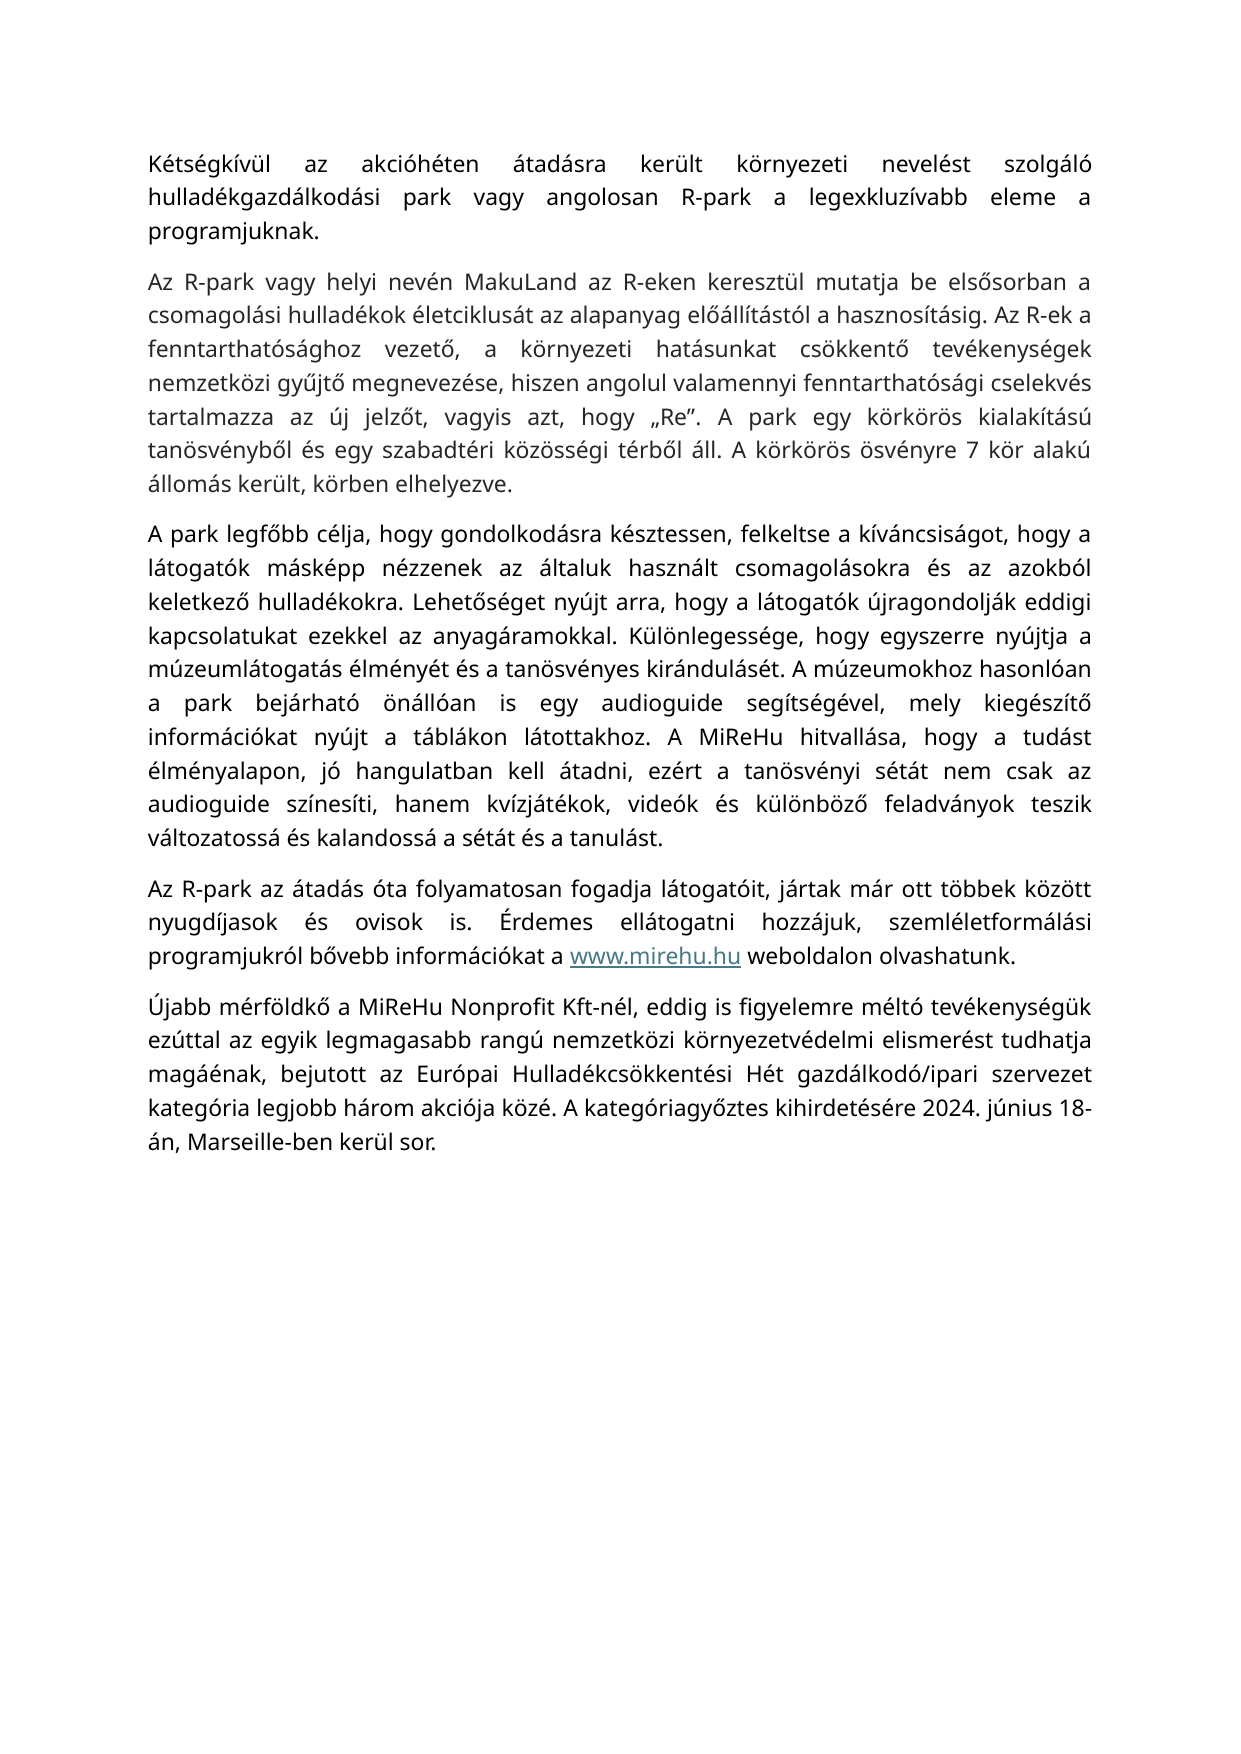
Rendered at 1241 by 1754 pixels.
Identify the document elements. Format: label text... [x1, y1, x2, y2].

text Újabb mérföldkő a MiReHu Nonprofit Kft-nél, eddig is figyelemre méltó tevékenységük ezúttal az egyik legmagasabb rangú nemzetközi környezetvédelmi elismerést tudhatja magáénak, bejutott az Európai Hulladékcsökkentési Hét gazdálkodó/ipari szervezet kategória legjobb három akciója közé. A kategóriagyőztes kihirdetésére 2024. június 18-án, Marseille-ben kerül sor. [148, 991, 1093, 1157]
text A park legfőbb célja, hogy gondolkodásra késztessen, felkeltse a kíváncsiságot, hogy a látogatók másképp nézzenek az általuk használt csomagolásokra és az azokból keletkező hulladékokra. Lehetőséget nyújt arra, hogy a látogatók újragondolják eddigi kapcsolatukat ezekkel az anyagáramokkal. Különlegessége, hogy egyszerre nyújtja a múzeumlátogatás élményét és a tanösvényes kirándulásét. A múzeumokhoz hasonlóan a park bejárható önállóan is egy audioguide segítségével, mely kiegészítő információkat nyújt a táblákon látottakhoz. A MiReHu hitvallása, hogy a tudást élményalapon, jó hangulatban kell átadni, ezért a tanösvényi sétát nem csak az audioguide színesíti, hanem kvízjátékok, videók és különböző feladványok teszik változatossá és kalandossá a sétát és a tanulást. [148, 518, 1093, 853]
text Kétségkívül az akcióhéten átadásra került környezeti nevelést szolgáló hulladékgazdálkodási park vagy angolosan R-park a legexkluzívabb eleme a programjuknak. [148, 148, 1093, 246]
text Az R-park az átadás óta folyamatosan fogadja látogatóit, jártak már ott többek között nyugdíjasok és ovisok is. Érdemes ellátogatni hozzájuk, szemléletformálási programjukról bővebb információkat a www.mirehu.hu weboldalon olvashatunk. [148, 873, 1093, 971]
text Az R-park vagy helyi nevén MakuLand az R-eken keresztül mutatja be elsősorban a csomagolási hulladékok életciklusát az alapanyag előállítástól a hasznosításig. Az R-ek a fenntarthatósághoz vezető, a környezeti hatásunkat csökkentő tevékenységek nemzetközi gyűjtő megnevezése, hiszen angolul valamennyi fenntarthatósági cselekvés tartalmazza az új jelzőt, vagyis azt, hogy „Re”. A park egy körkörös kialakítású tanösvényből és egy szabadtéri közösségi térből áll. A körkörös ösvényre 7 kör alakú állomás került, körben elhelyezve. [148, 398, 1093, 499]
